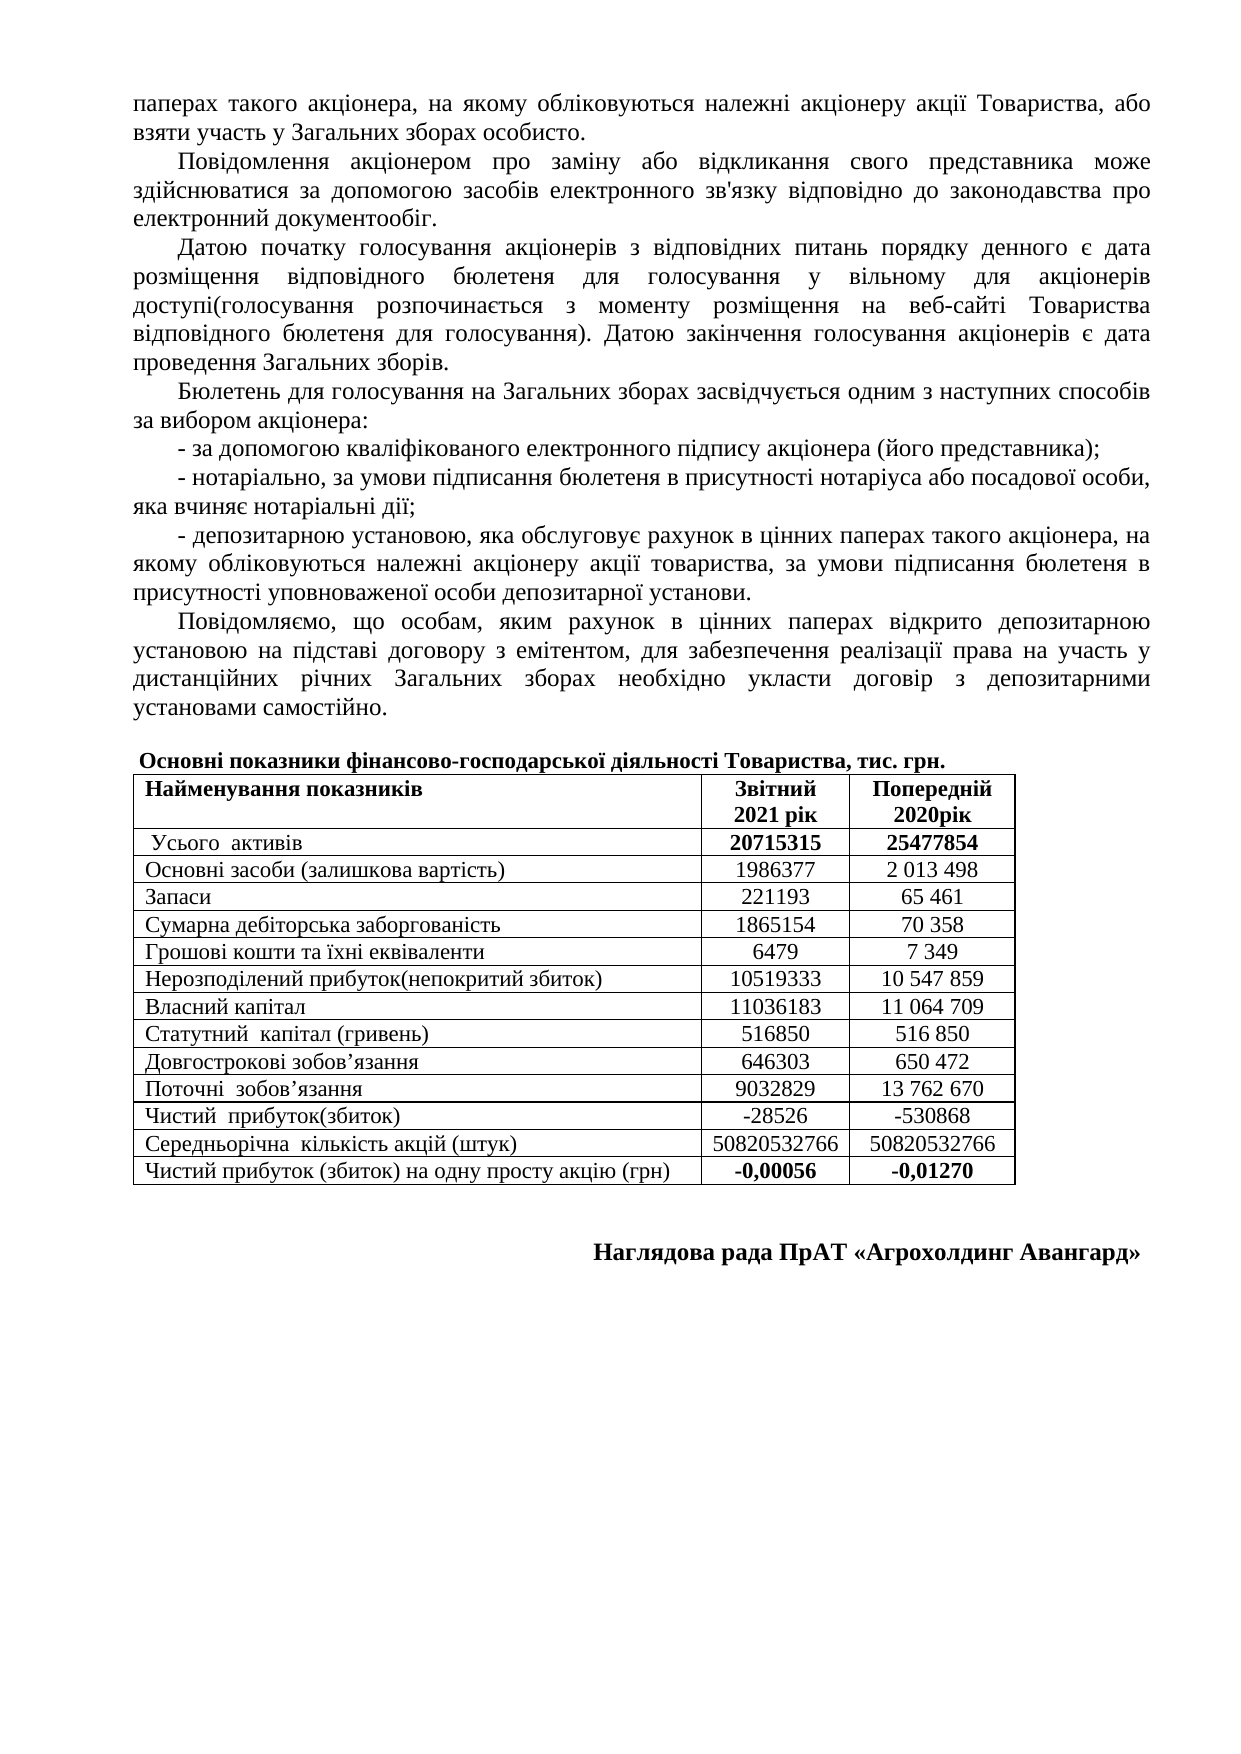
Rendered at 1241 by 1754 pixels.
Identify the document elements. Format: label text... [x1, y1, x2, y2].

table_cell 13 762 670 [850, 1075, 1014, 1101]
table_cell 6479 [702, 938, 849, 964]
table_cell 516 850 [850, 1020, 1014, 1047]
table_cell 1865154 [702, 911, 849, 937]
table_cell Грошові кошти та їхні еквіваленти [134, 938, 701, 964]
table_cell 646303 [702, 1048, 849, 1074]
table_cell -530868 [850, 1103, 1014, 1129]
table_cell 10519333 [702, 966, 849, 992]
text - депозитарною установою, яка обслуговує рахунок в цінних паперах такого акціонера, на якому обліковуються належні акціонеру акції товариства, за умови підписання бюлетеня в присутності уповноваженої особи депозитарної установи. [133, 520, 1152, 606]
table_cell Чистий прибуток (збиток) на одну просту акцію (грн) [134, 1157, 701, 1184]
table_cell -28526 [702, 1103, 849, 1129]
text Основні показники фінансово-господарської діяльності Товариства, тис. грн. [133, 747, 1190, 774]
table_cell 650 472 [850, 1048, 1014, 1074]
text Бюлетень для голосування на Загальних зборах засвідчується одним з наступних способів за вибором акціонера: [133, 376, 1152, 433]
table_header Найменування показників [134, 775, 701, 827]
table_cell 2 013 498 [850, 856, 1014, 882]
table_cell 11 064 709 [850, 993, 1014, 1019]
table_cell 20715315 [702, 829, 849, 855]
table_cell 10 547 859 [850, 966, 1014, 992]
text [133, 88, 1152, 146]
table_header Звітний 2021 рік [702, 775, 849, 827]
text Повідомлення акціонером про заміну або відкликання свого представника може здійснюватися за допомогою засобів електронного зв'язку відповідно до законодавства про електронний документообіг. [133, 146, 1152, 232]
table_cell 70 358 [850, 911, 1014, 937]
text - за допомогою кваліфікованого електронного підпису акціонера (його представника); [133, 433, 1152, 462]
text Наглядова рада ПрАТ «Агрохолдинг Авангард» [118, 1237, 1152, 1266]
table_cell 65 461 [850, 883, 1014, 910]
table_cell Статутний капітал (гривень) [134, 1020, 701, 1047]
table_cell 9032829 [702, 1075, 849, 1101]
table_cell -0,00056 [702, 1157, 849, 1184]
table_cell Нерозподілений прибуток(непокритий збиток) [134, 966, 701, 992]
text - нотаріально, за умови підписання бюлетеня в присутності нотаріуса або посадової особи, яка вчиняє нотаріальні дії; [133, 462, 1152, 520]
table_cell 25477854 [850, 829, 1014, 855]
table_header Попередній 2020рік [850, 775, 1014, 827]
table_cell Середньорічна кількість акцій (штук) [134, 1130, 701, 1156]
table_cell Усього активів [134, 829, 701, 855]
table_cell Основні засоби (залишкова вартість) [134, 856, 701, 882]
text Датою початку голосування акціонерів з відповідних питань порядку денного є дата розміщення відповідного бюлетеня для голосування у вільному для акціонерів доступі(голосування розпочинається з моменту розміщення на веб-сайті Товариства відповідного бюлетеня для голосування). Датою закінчення голосування акціонерів є дата проведення Загальних зборів. [133, 232, 1152, 376]
table_cell Запаси [134, 883, 701, 910]
text Повідомляємо, що особам, яким рахунок в цінних паперах відкрито депозитарною установою на підставі договору з емітентом, для забезпечення реалізації права на участь у дистанційних річних Загальних зборах необхідно укласти договір з депозитарними установами самостійно. [133, 606, 1152, 721]
table_cell 516850 [702, 1020, 849, 1047]
table_cell 50820532766 [850, 1130, 1014, 1156]
table_cell 50820532766 [702, 1130, 849, 1156]
table_cell Чистий прибуток(збиток) [134, 1103, 701, 1129]
table_cell Поточні зобов’язання [134, 1075, 701, 1101]
table_cell 221193 [702, 883, 849, 910]
table_cell 1986377 [702, 856, 849, 882]
table_cell Власний капітал [134, 993, 701, 1019]
table_cell 11036183 [702, 993, 849, 1019]
table_cell -0,01270 [850, 1157, 1014, 1184]
table_cell Довгострокові зобов’язання [134, 1048, 701, 1074]
table_cell Сумарна дебіторська заборгованість [134, 911, 701, 937]
table_cell 7 349 [850, 938, 1014, 964]
